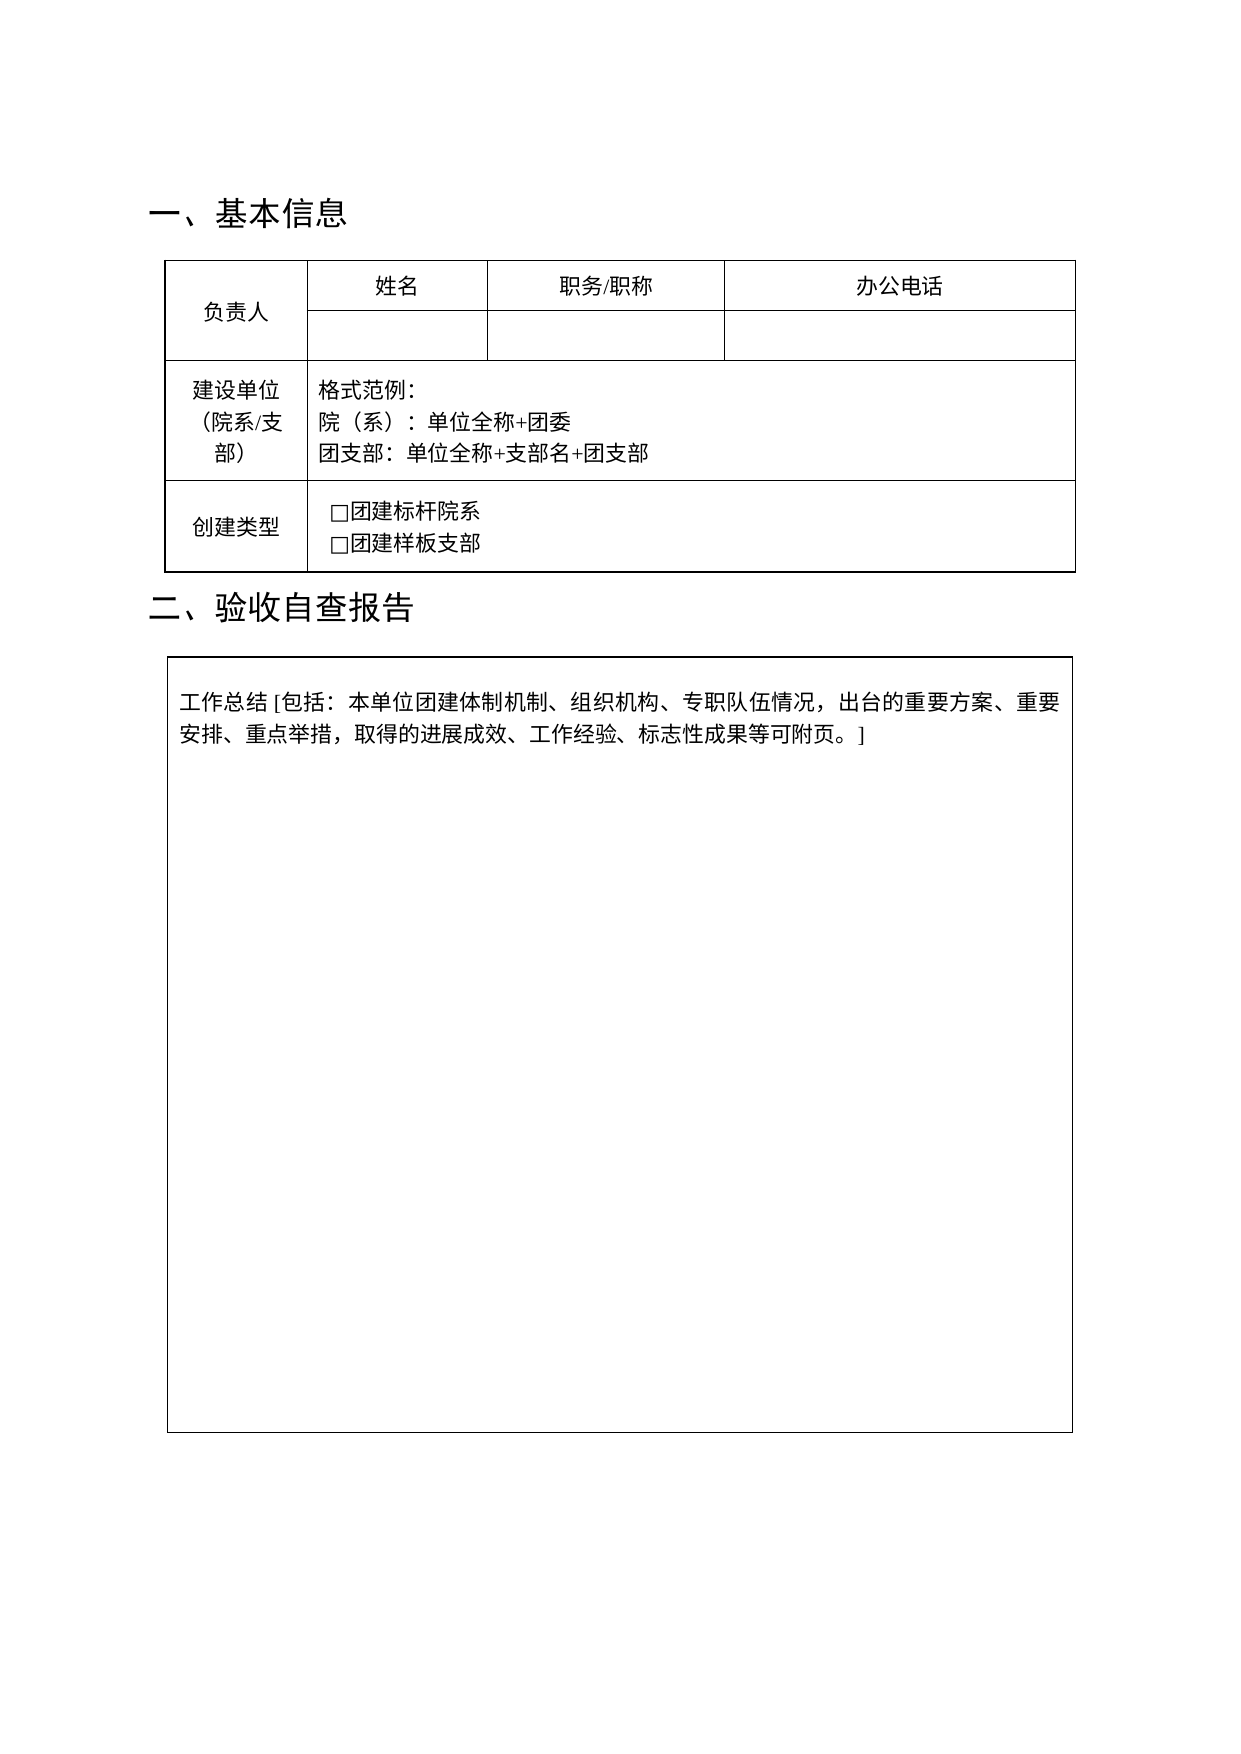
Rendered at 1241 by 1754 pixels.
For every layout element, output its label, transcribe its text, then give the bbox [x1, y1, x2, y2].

table_cell [308, 311, 487, 360]
table_header 负责人 [166, 261, 307, 360]
table_cell 建设单位 （院系/支部） [166, 361, 307, 480]
table_cell 格式范例： 院（系）：单位全称+团委 团支部：单位全称+支部名+团支部 [308, 361, 1075, 480]
table_header 姓名 [308, 261, 487, 310]
table_cell [725, 311, 1075, 360]
table_cell 创建类型 [166, 481, 307, 571]
table_header 办公电话 [725, 261, 1075, 310]
text 二、验收自查报告 [148, 572, 1093, 637]
table_cell □团建标杆院系 □团建样板支部 [308, 481, 1075, 571]
table_header 职务/职称 [488, 261, 724, 310]
table_header 工作总结 [包括：本单位团建体制机制、组织机构、专职队伍情况，出台的重要方案、重要安排、重点举措，取得的进展成效、工作经验、标志性成果等可附页。] [168, 658, 1072, 1432]
table_cell [488, 311, 724, 360]
list 一、基本信息 [148, 178, 1093, 243]
